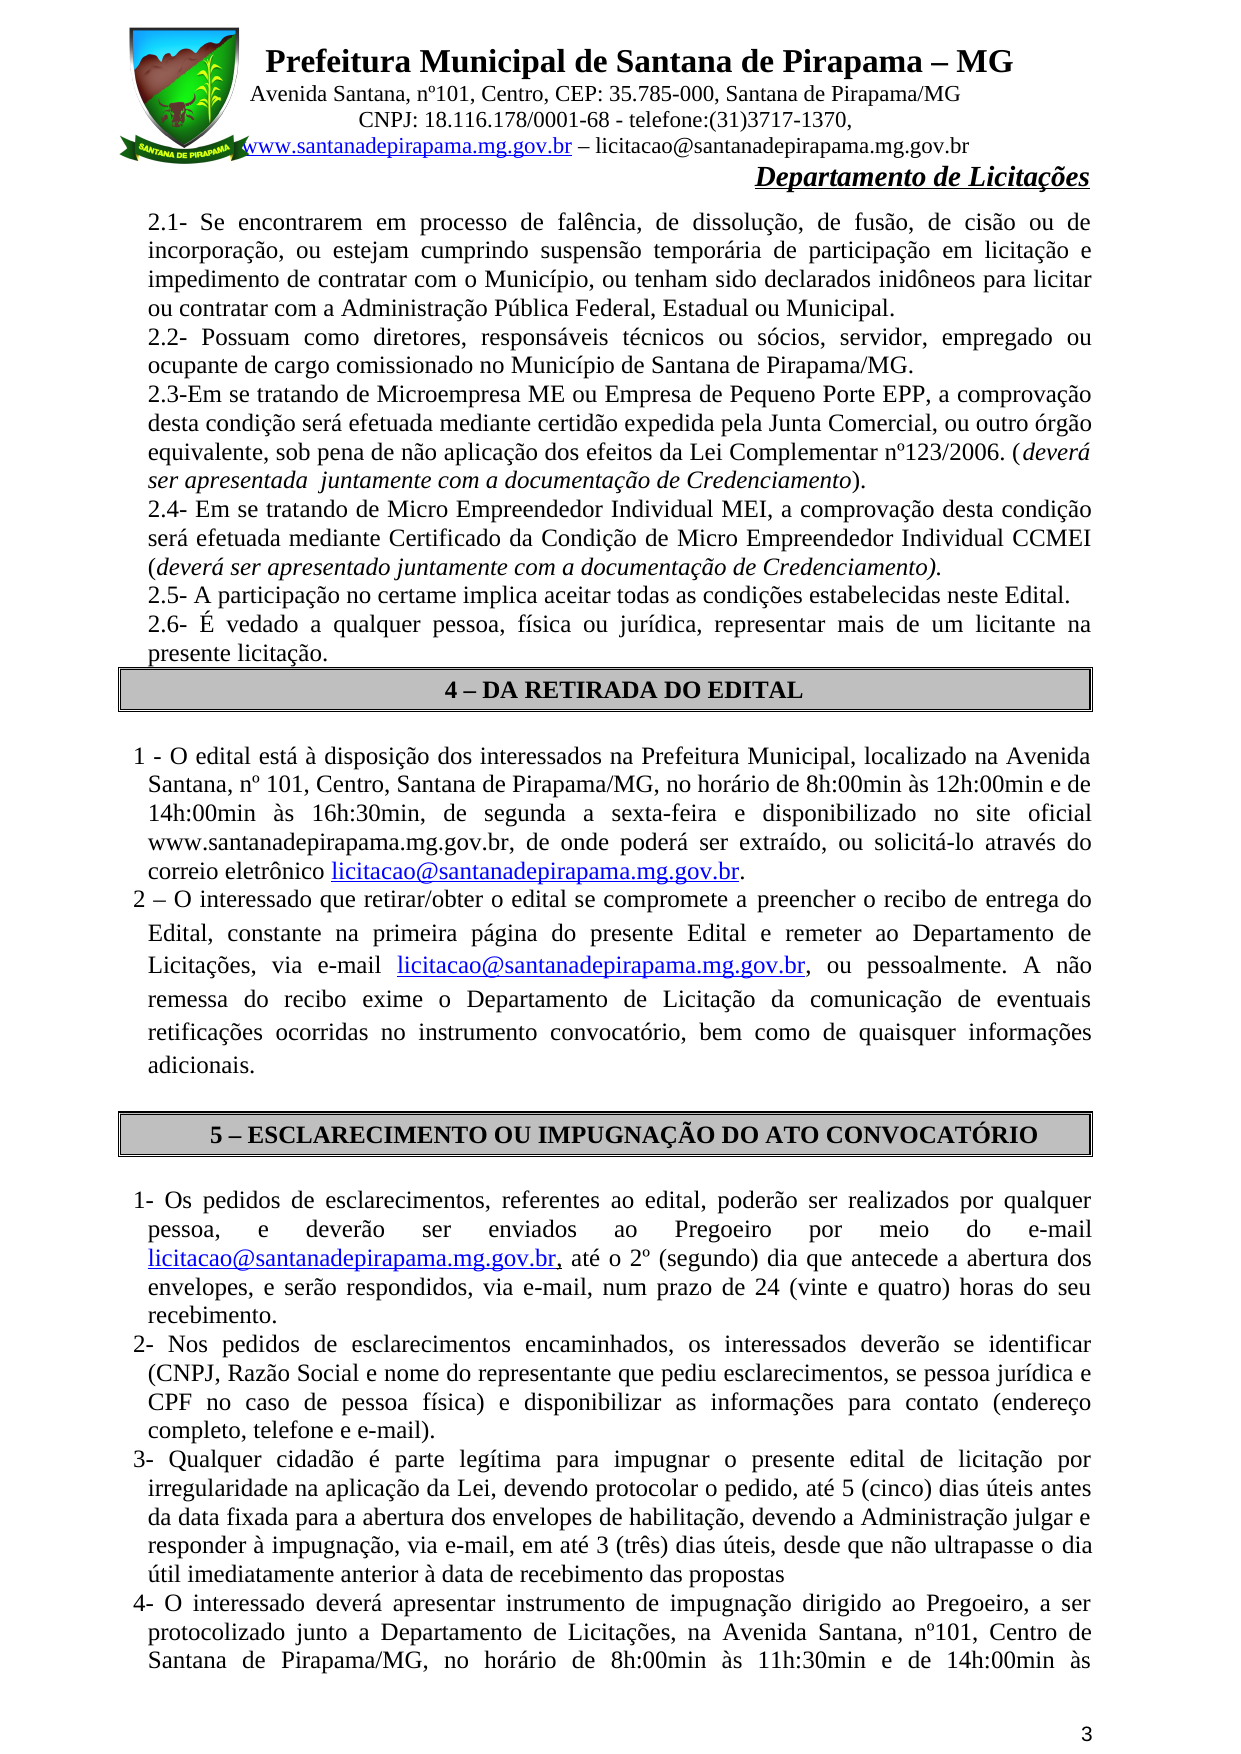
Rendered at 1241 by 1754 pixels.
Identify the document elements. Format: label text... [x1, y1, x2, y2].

text 3- Qualquer cidadão é parte legítima para impugnar o presente edital de licitação por irregularidade na aplicação da Lei, devendo protocolar o pedido, até 5 (cinco) dias úteis antes da data fixada para a abertura dos envelopes de habilitação, devendo a Administração julgar e responder à impugnação, via e-mail, em até 3 (três) dias úteis, desde que não ultrapasse o dia útil imediatamente anterior à data de recebimento das propostas [133, 1444, 1092, 1588]
text 2.4- Em se tratando de Micro Empreendedor Individual MEI, a comprovação desta condição será efetuada mediante Certificado da Condição de Micro Empreendedor Individual CCMEI (deverá ser apresentado juntamente com a documentação de Credenciamento). [148, 494, 1092, 581]
list 2.5- A participação no certame implica aceitar todas as condições estabelecidas neste Edital. [148, 581, 1092, 609]
list 2.6- É vedado a qualquer pessoa, física ou jurídica, representar mais de um licitante na presente licitação. [148, 609, 1092, 667]
table_header 4 – DA RETIRADA DO EDITAL [121, 670, 1089, 709]
list 2.2- Possuam como diretores, responsáveis técnicos ou sócios, servidor, empregado ou ocupante de cargo comissionado no Município de Santana de Pirapama/MG. [148, 322, 1092, 379]
text 2 – O interessado que retirar/obter o edital se compromete a preencher o recibo de entrega do Edital, constante na primeira página do presente Edital e remeter ao Departamento de Licitações, via e-mail licitacao@santanadepirapama.mg.gov.br, ou pessoalmente. A não remessa do recibo exime o Departamento de Licitação da comunicação de eventuais retificações ocorridas no instrumento convocatório, bem como de quaisquer informações adicionais. [133, 884, 1092, 1078]
table_header 5 – ESCLARECIMENTO OU IMPUGNAÇÃO DO ATO CONVOCATÓRIO [121, 1115, 1089, 1154]
text 1- Os pedidos de esclarecimentos, referentes ao edital, poderão ser realizados por qualquer pessoa, e deverão ser enviados ao Pregoeiro por meio do e-mail licitacao@santanadepirapama.mg.gov.br, até o 2º (segundo) dia que antecede a abertura dos envelopes, e serão respondidos, via e-mail, num prazo de 24 (vinte e quatro) horas do seu recebimento. [133, 1186, 1092, 1329]
text 1 - O edital está à disposição dos interessados na Prefeitura Municipal, localizado na Avenida Santana, nº 101, Centro, Santana de Pirapama/MG, no horário de 8h:00min às 12h:00min e de 14h:00min às 16h:30min, de segunda a sexta-feira e disponibilizado no site oficial www.santanadepirapama.mg.gov.br, de onde poderá ser extraído, ou solicitá-lo através do correio eletrônico licitacao@santanadepirapama.mg.gov.br. [133, 741, 1092, 884]
list 2.1- Se encontrarem em processo de falência, de dissolução, de fusão, de cisão ou de incorporação, ou estejam cumprindo suspensão temporária de participação em licitação e impedimento de contratar com o Município, ou tenham sido declarados inidôneos para licitar ou contratar com a Administração Pública Federal, Estadual ou Municipal. [148, 207, 1092, 322]
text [133, 1588, 1092, 1674]
list 2.3-Em se tratando de Microempresa ME ou Empresa de Pequeno Porte EPP, a comprovação desta condição será efetuada mediante certidão expedida pela Junta Comercial, ou outro órgão equivalente, sob pena de não aplicação dos efeitos da Lei Complementar nº123/2006. (deverá ser apresentada juntamente com a documentação de Credenciamento). [148, 379, 1092, 494]
text 2- Nos pedidos de esclarecimentos encaminhados, os interessados deverão se identificar (CNPJ, Razão Social e nome do representante que pediu esclarecimentos, se pessoa jurídica e CPF no caso de pessoa física) e disponibilizar as informações para contato (endereço completo, telefone e e-mail). [133, 1329, 1092, 1444]
